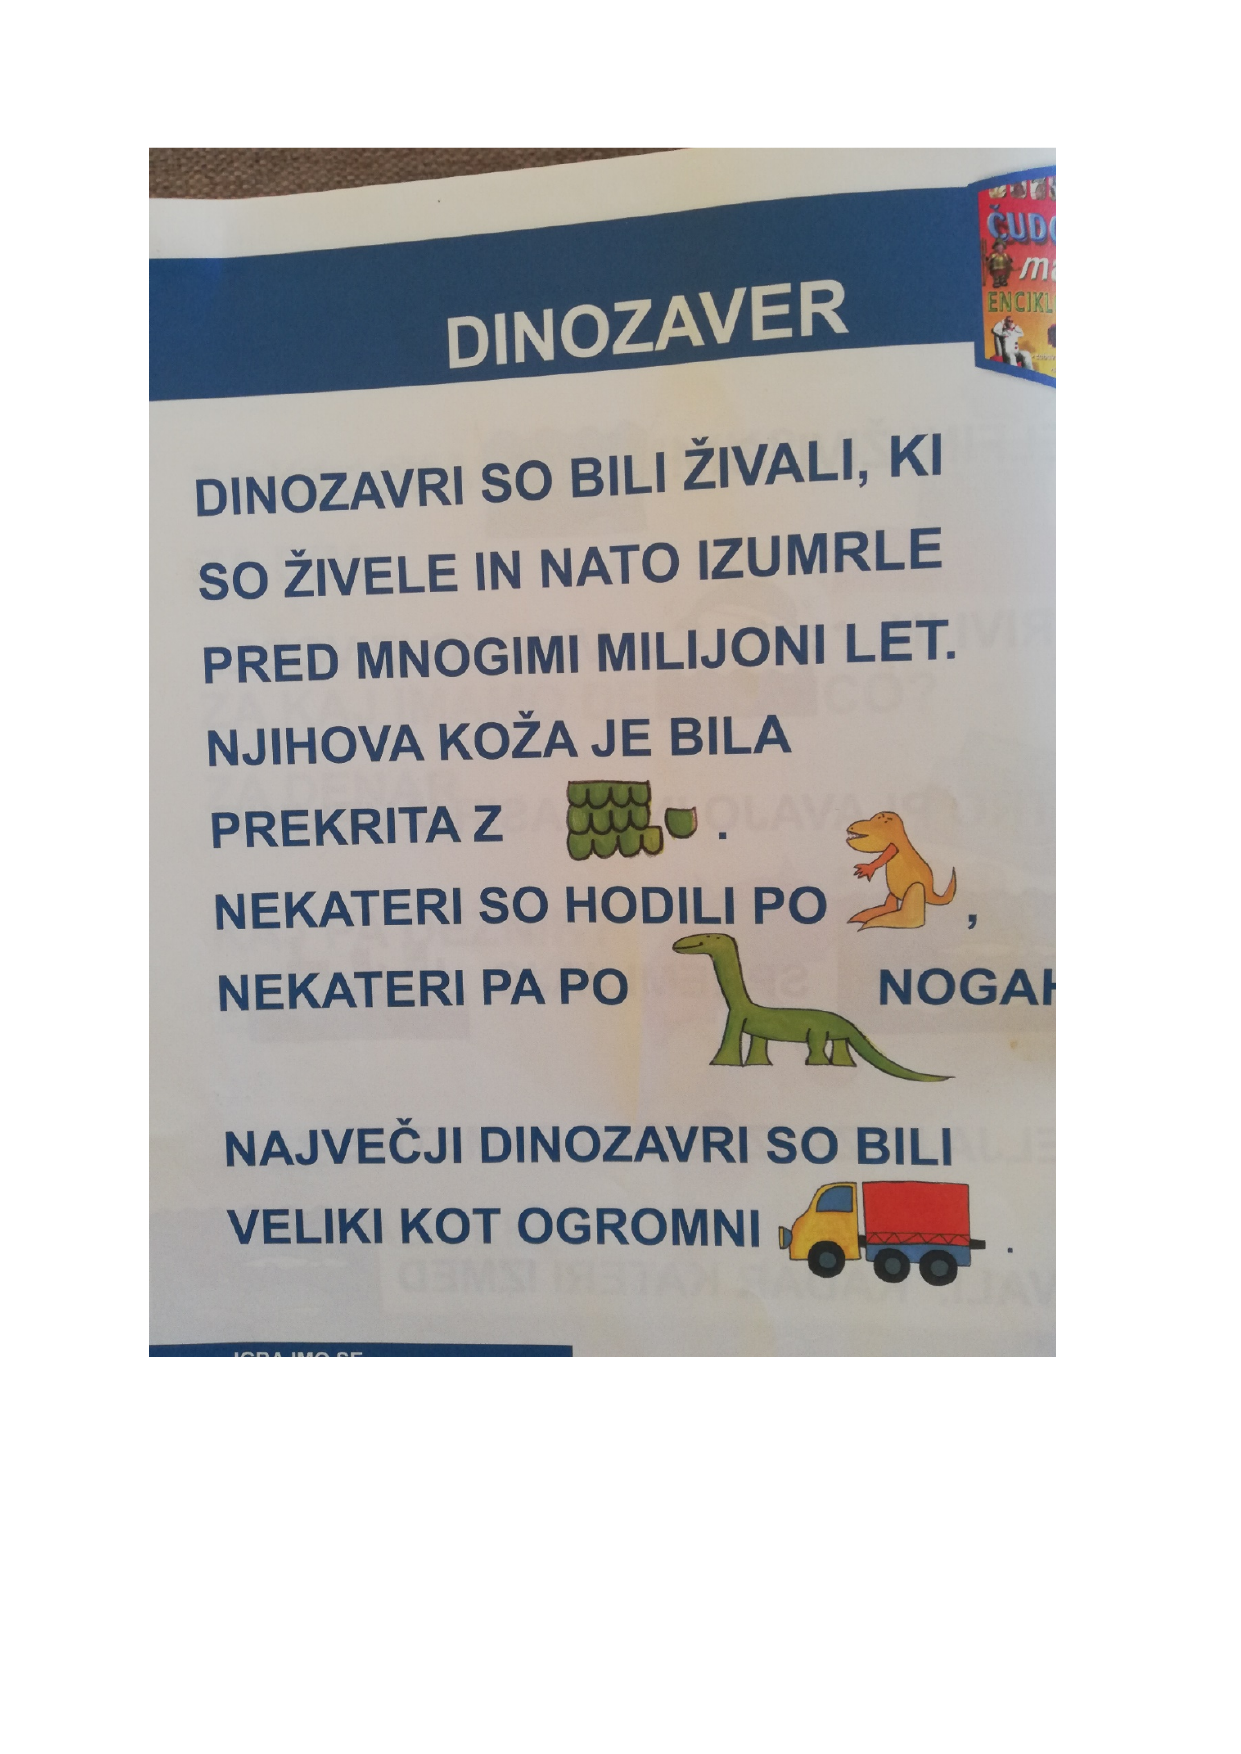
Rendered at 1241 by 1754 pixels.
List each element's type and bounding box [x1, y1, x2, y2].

picture [150, 149, 1056, 1356]
